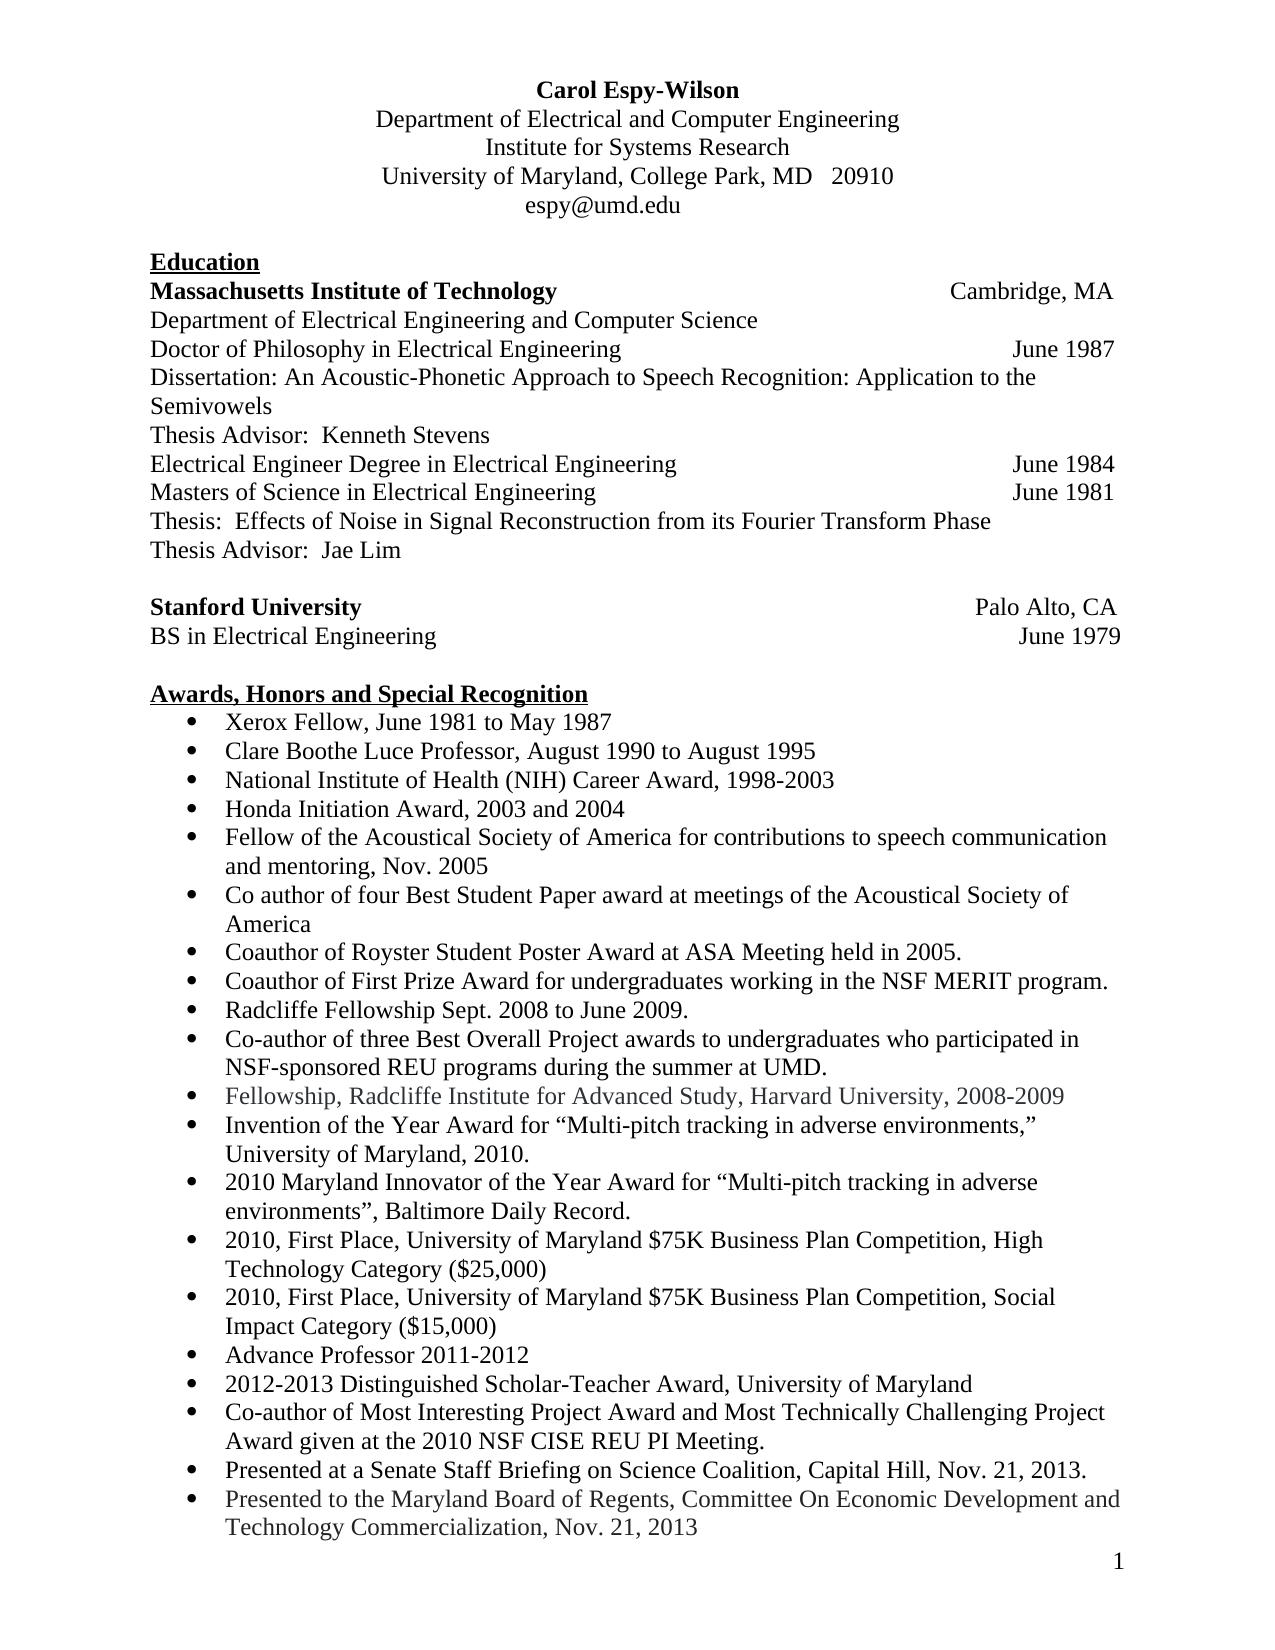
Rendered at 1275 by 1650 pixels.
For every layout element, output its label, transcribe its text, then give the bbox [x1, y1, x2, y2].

list Coauthor of First Prize Award for undergraduates working in the NSF MERIT program. [187, 966, 1125, 995]
text Thesis Advisor: Jae Lim [150, 535, 1125, 564]
list Honda Initiation Award, 2003 and 2004 [187, 794, 1125, 822]
text espy@umd.edu [150, 190, 1125, 219]
list Radcliffe Fellowship Sept. 2008 to June 2009. [187, 995, 1125, 1024]
text Awards, Honors and Special Recognition [150, 679, 1125, 707]
text Institute for Systems Research [150, 132, 1125, 161]
list Xerox Fellow, June 1981 to May 1987 [187, 707, 1125, 736]
text Education [150, 247, 1050, 276]
list Co-author of Most Interesting Project Award and Most Technically Challenging Project Award given at the 2010 NSF CISE REU PI Meeting. [187, 1397, 1125, 1455]
list Advance Professor 2011-2012 [187, 1340, 1125, 1369]
text Thesis Advisor: Kenneth Stevens [150, 420, 1125, 449]
list Co-author of three Best Overall Project awards to undergraduates who participated in NSF-sponsored REU programs during the summer at UMD. [187, 1024, 1125, 1081]
list Co author of four Best Student Paper award at meetings of the Acoustical Society of America [187, 880, 1125, 937]
list National Institute of Health (NIH) Career Award, 1998-2003 [187, 765, 1125, 794]
text University of Maryland, College Park, MD 20910 [150, 161, 1125, 190]
list Fellowship, Radcliffe Institute for Advanced Study, Harvard University, 2008-2009 [187, 1081, 1125, 1110]
text Carol Espy-Wilson [150, 75, 1125, 104]
text Department of Electrical Engineering and Computer Science [150, 305, 1125, 334]
text Department of Electrical and Computer Engineering [150, 104, 1125, 132]
text Doctor of Philosophy in Electrical Engineering June 1987 Dissertation: An Acoustic-Phonetic Approach to Speech Recognition: Application to the Semivowels [150, 334, 1125, 420]
list Presented to the Maryland Board of Regents, Committee On Economic Development and Technology Commercialization, Nov. 21, 2013 [187, 1484, 1125, 1541]
list 2010, First Place, University of Maryland $75K Business Plan Competition, Social Impact Category ($15,000) [187, 1282, 1125, 1340]
text Electrical Engineer Degree in Electrical Engineering June 1984 [150, 449, 1125, 477]
text Thesis: Effects of Noise in Signal Reconstruction from its Fourier Transform Phase [150, 506, 1125, 535]
text Masters of Science in Electrical Engineering June 1981 [150, 477, 1125, 506]
list Coauthor of Royster Student Poster Award at ASA Meeting held in 2005. [187, 937, 1125, 966]
list Invention of the Year Award for “Multi-pitch tracking in adverse environments,” University of Maryland, 2010. [187, 1110, 1125, 1167]
list Clare Boothe Luce Professor, August 1990 to August 1995 [187, 736, 1125, 765]
list 2010, First Place, University of Maryland $75K Business Plan Competition, High Technology Category ($25,000) [187, 1225, 1125, 1282]
text BS in Electrical Engineering June 1979 [150, 621, 1125, 650]
list Fellow of the Acoustical Society of America for contributions to speech communication and mentoring, Nov. 2005 [187, 822, 1125, 880]
text Stanford University Palo Alto, CA [150, 592, 1125, 621]
text Massachusetts Institute of Technology Cambridge, MA [150, 276, 1125, 305]
list Presented at a Senate Staff Briefing on Science Coalition, Capital Hill, Nov. 21, 2013. [187, 1455, 1125, 1484]
list 2010 Maryland Innovator of the Year Award for “Multi-pitch tracking in adverse environments”, Baltimore Daily Record. [187, 1167, 1125, 1225]
list 2012-2013 Distinguished Scholar-Teacher Award, University of Maryland [187, 1369, 1125, 1397]
